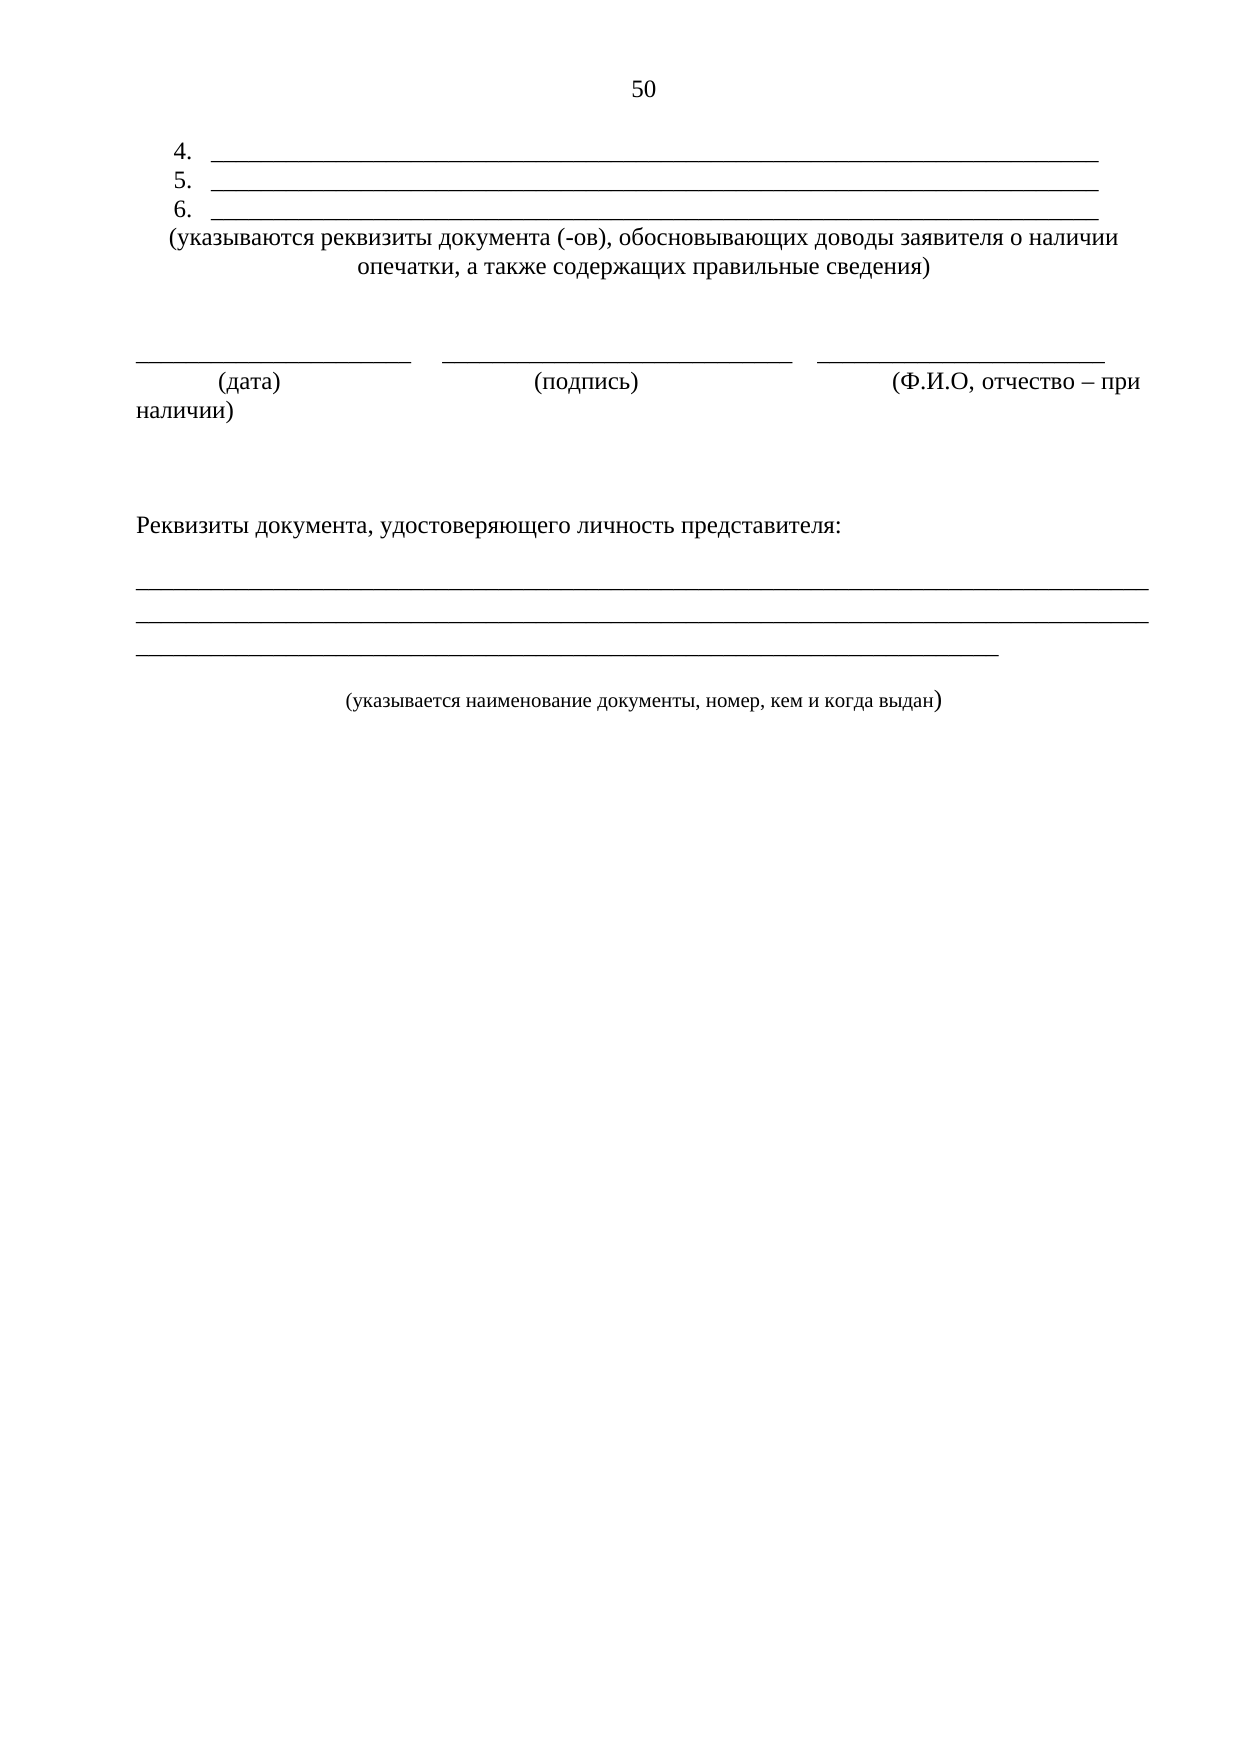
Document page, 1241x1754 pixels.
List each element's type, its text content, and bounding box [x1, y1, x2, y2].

text (указывается наименование документы, номер, кем и когда выдан) [136, 684, 1152, 712]
text _______________________________________________________________________________________________________________________________________________________________________________________________________________________________________ [136, 564, 1152, 658]
text (дата) (подпись) (Ф.И.О, отчество – при наличии) [136, 366, 1152, 424]
list _______________________________________________________________________ [173, 194, 1152, 222]
text ______________________ ____________________________ _______________________ [136, 337, 1152, 366]
text (указываются реквизиты документа (-ов), обосновывающих доводы заявителя о наличии опечатки, а также содержащих правильные сведения) [136, 222, 1152, 280]
text Реквизиты документа, удостоверяющего личность представителя: [136, 510, 1152, 539]
list _______________________________________________________________________ [173, 165, 1152, 194]
list _______________________________________________________________________ [173, 136, 1152, 165]
